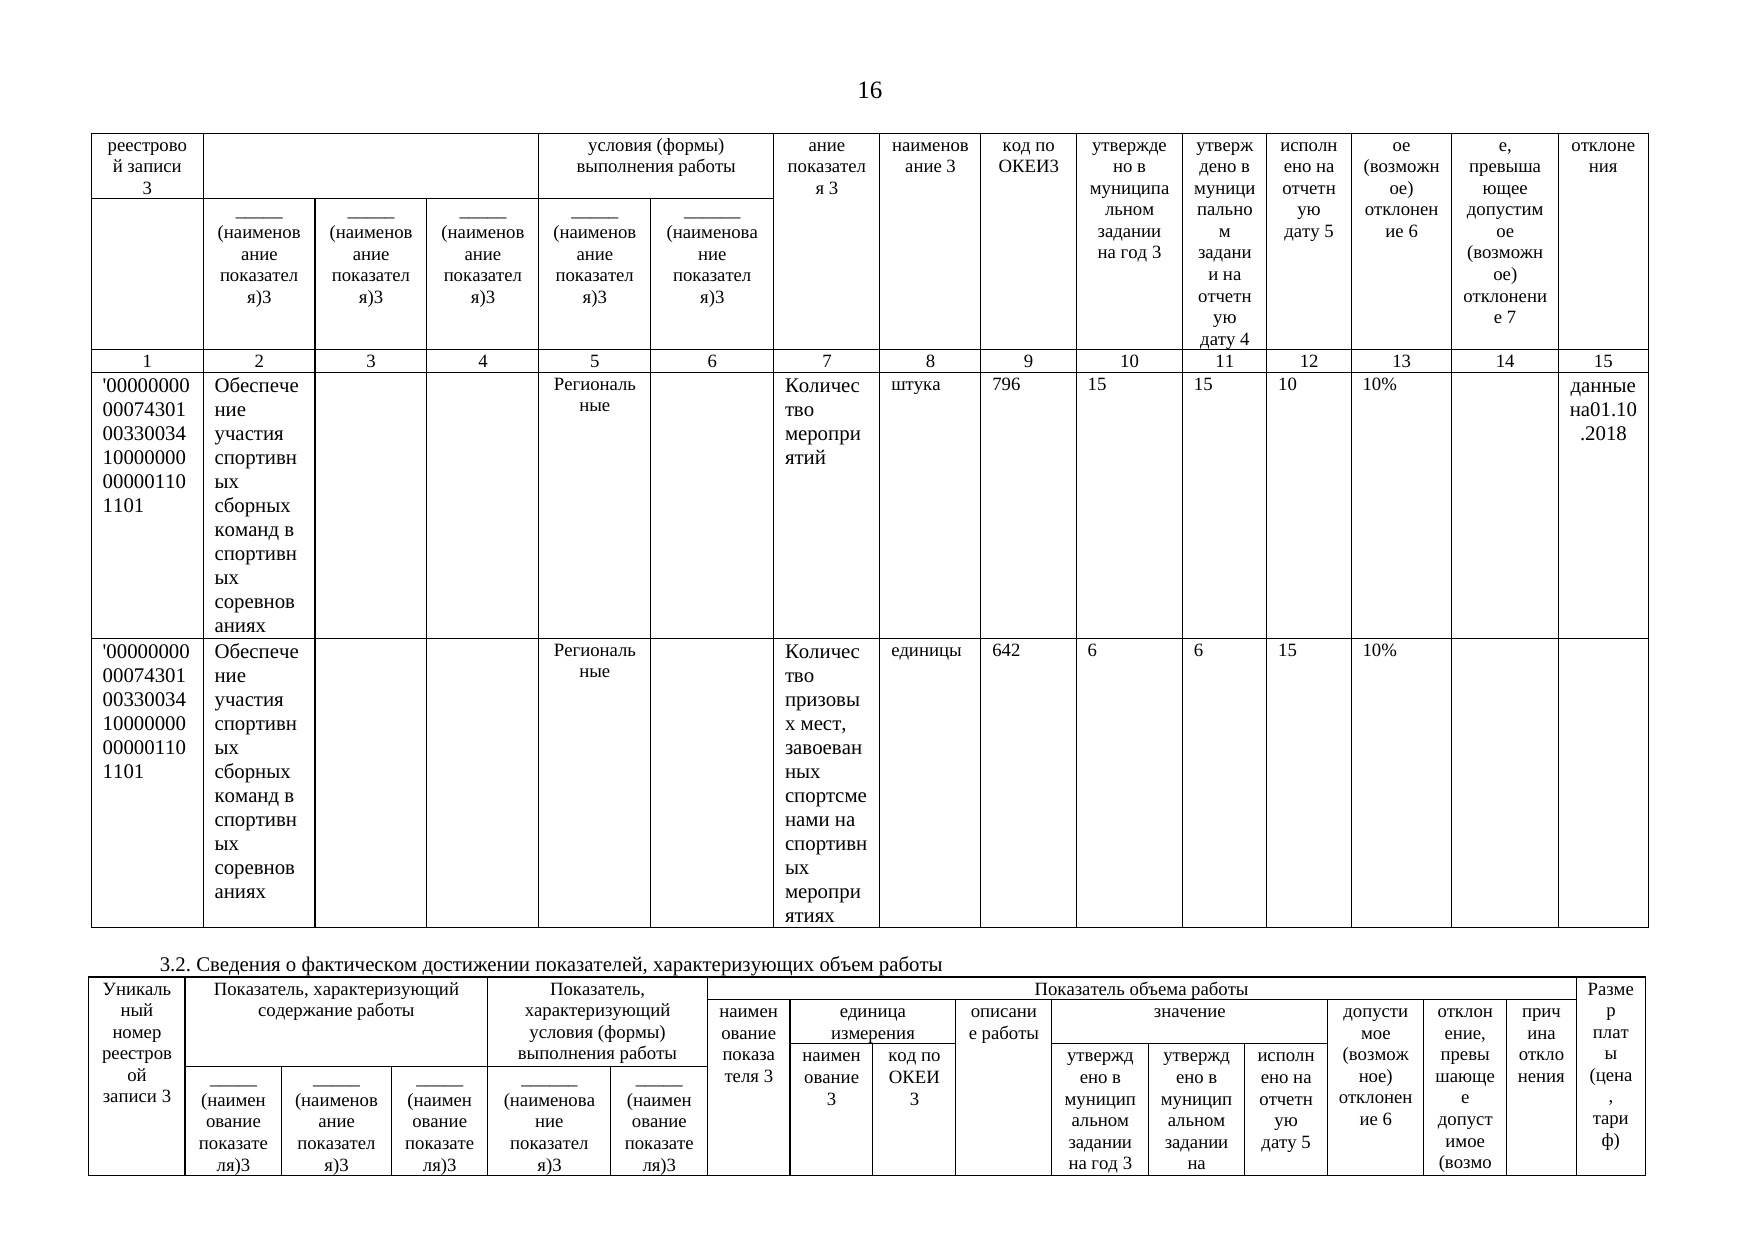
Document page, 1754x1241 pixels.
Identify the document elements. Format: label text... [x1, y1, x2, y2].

table_cell 15 [1267, 639, 1351, 927]
table_cell единицы [880, 639, 980, 927]
table_cell утверждено в муниципальном задании на год 3 [1077, 134, 1182, 349]
table_cell 14 [1452, 350, 1558, 372]
table_cell 3 [316, 350, 426, 372]
table_cell Региональные [539, 373, 650, 637]
table_cell 15 [1077, 373, 1182, 637]
table_header Размер платы (цена, тариф) [1577, 978, 1645, 1175]
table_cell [611, 1067, 707, 1175]
table_cell _____ (наименование показателя)3 [427, 199, 538, 349]
table_cell код по ОКЕИ 3 [873, 1044, 955, 1175]
table_cell Количество призовых мест, завоеванных спортсменами на спортивных мероприятиях [774, 639, 879, 927]
table_cell значение [1052, 1000, 1327, 1043]
table_cell Обеспечение участия спортивных сборных команд в спортивных соревнованиях [204, 373, 314, 637]
table_cell данные на01.10.2018 [1559, 373, 1648, 637]
table_cell 1 [92, 350, 203, 372]
table_cell '00000000000743010033003410000000000001101101 [92, 639, 203, 927]
table_cell 8 [880, 350, 980, 372]
table_cell 15 [1559, 350, 1648, 372]
table_cell 6 [1183, 639, 1266, 927]
table_cell причина отклонения [1507, 1000, 1576, 1175]
table_cell 10% [1352, 373, 1451, 637]
table_cell 7 [774, 350, 879, 372]
table_cell 6 [1077, 639, 1182, 927]
table_cell наименование 3 [791, 1044, 872, 1175]
table_cell 12 [1267, 350, 1351, 372]
table_cell [1559, 639, 1648, 927]
table_cell [427, 373, 538, 637]
table_cell наименование 3 [880, 134, 980, 349]
table_cell [1452, 639, 1558, 927]
table_cell ______ (наименование показателя)3 [651, 199, 773, 349]
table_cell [1352, 134, 1451, 349]
table_cell 10 [1267, 373, 1351, 637]
table_cell описание работы [956, 1000, 1051, 1175]
table_cell 6 [651, 350, 773, 372]
text 3.2. Сведения о фактическом достижении показателей, характеризующих объем работы [103, 952, 1636, 976]
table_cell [774, 134, 879, 349]
table_cell [1452, 373, 1558, 637]
table_cell 796 [981, 373, 1076, 637]
table_cell 4 [427, 350, 538, 372]
table_cell 5 [539, 350, 650, 372]
table_header Уникальный номер реестровой записи 3 [89, 978, 184, 1175]
table_cell отклонение, превышающее допустимое (возможное) отклонение 7 [1424, 1000, 1506, 1175]
table_cell исполнено на отчетную дату 5 [1267, 134, 1351, 349]
table_cell Региональные [539, 639, 650, 927]
table_cell код по ОКЕИ3 [981, 134, 1076, 349]
table_cell '00000000000743010033003410000000000001101101 [92, 373, 203, 637]
table_cell исполнено на отчетную дату 5 [1245, 1044, 1327, 1175]
table_cell _____ (наименование показателя)3 [539, 199, 650, 349]
table_cell штука [880, 373, 980, 637]
table_cell утверждено в муниципальном задании на год 3 [1052, 1044, 1148, 1175]
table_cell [392, 1067, 487, 1175]
table_cell 10 [1077, 350, 1182, 372]
table_cell 11 [1183, 350, 1266, 372]
table_cell [316, 639, 426, 927]
table_cell утверждено в муниципальном задании на отчетную дату 4 [1183, 134, 1266, 349]
table_cell Количество мероприятий [774, 373, 879, 637]
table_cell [1452, 134, 1558, 349]
table_cell 10% [1352, 639, 1451, 927]
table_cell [186, 1067, 281, 1175]
table_cell Обеспечение участия спортивных сборных команд в спортивных соревнованиях [204, 639, 314, 927]
table_cell 13 [1352, 350, 1451, 372]
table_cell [282, 1067, 391, 1175]
table_cell 2 [204, 350, 314, 372]
table_cell допустимое (возможное) отклонение 6 [1328, 1000, 1423, 1175]
table_cell [92, 199, 203, 349]
table_cell _____ (наименование показателя)3 [204, 199, 314, 349]
table_cell 15 [1183, 373, 1266, 637]
table_cell наименование показателя 3 [708, 1000, 789, 1175]
table_cell _____ (наименование показателя)3 [316, 199, 426, 349]
table_header Показатель, характеризующий содержание работы [186, 978, 487, 1066]
table_cell [651, 373, 773, 637]
table_cell 642 [981, 639, 1076, 927]
table_cell 9 [981, 350, 1076, 372]
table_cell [488, 1067, 610, 1175]
table_cell [427, 639, 538, 927]
table_header Показатель объема работы [708, 978, 1576, 999]
table_cell утверждено в муниципальном задании на отчетную дату 4 [1149, 1044, 1244, 1175]
table_cell причина отклонения [1559, 134, 1648, 349]
table_cell [651, 639, 773, 927]
table_cell единица измерения [791, 1000, 955, 1043]
table_cell [316, 373, 426, 637]
table_header Показатель, характеризующий условия (формы) выполнения работы [488, 978, 707, 1066]
